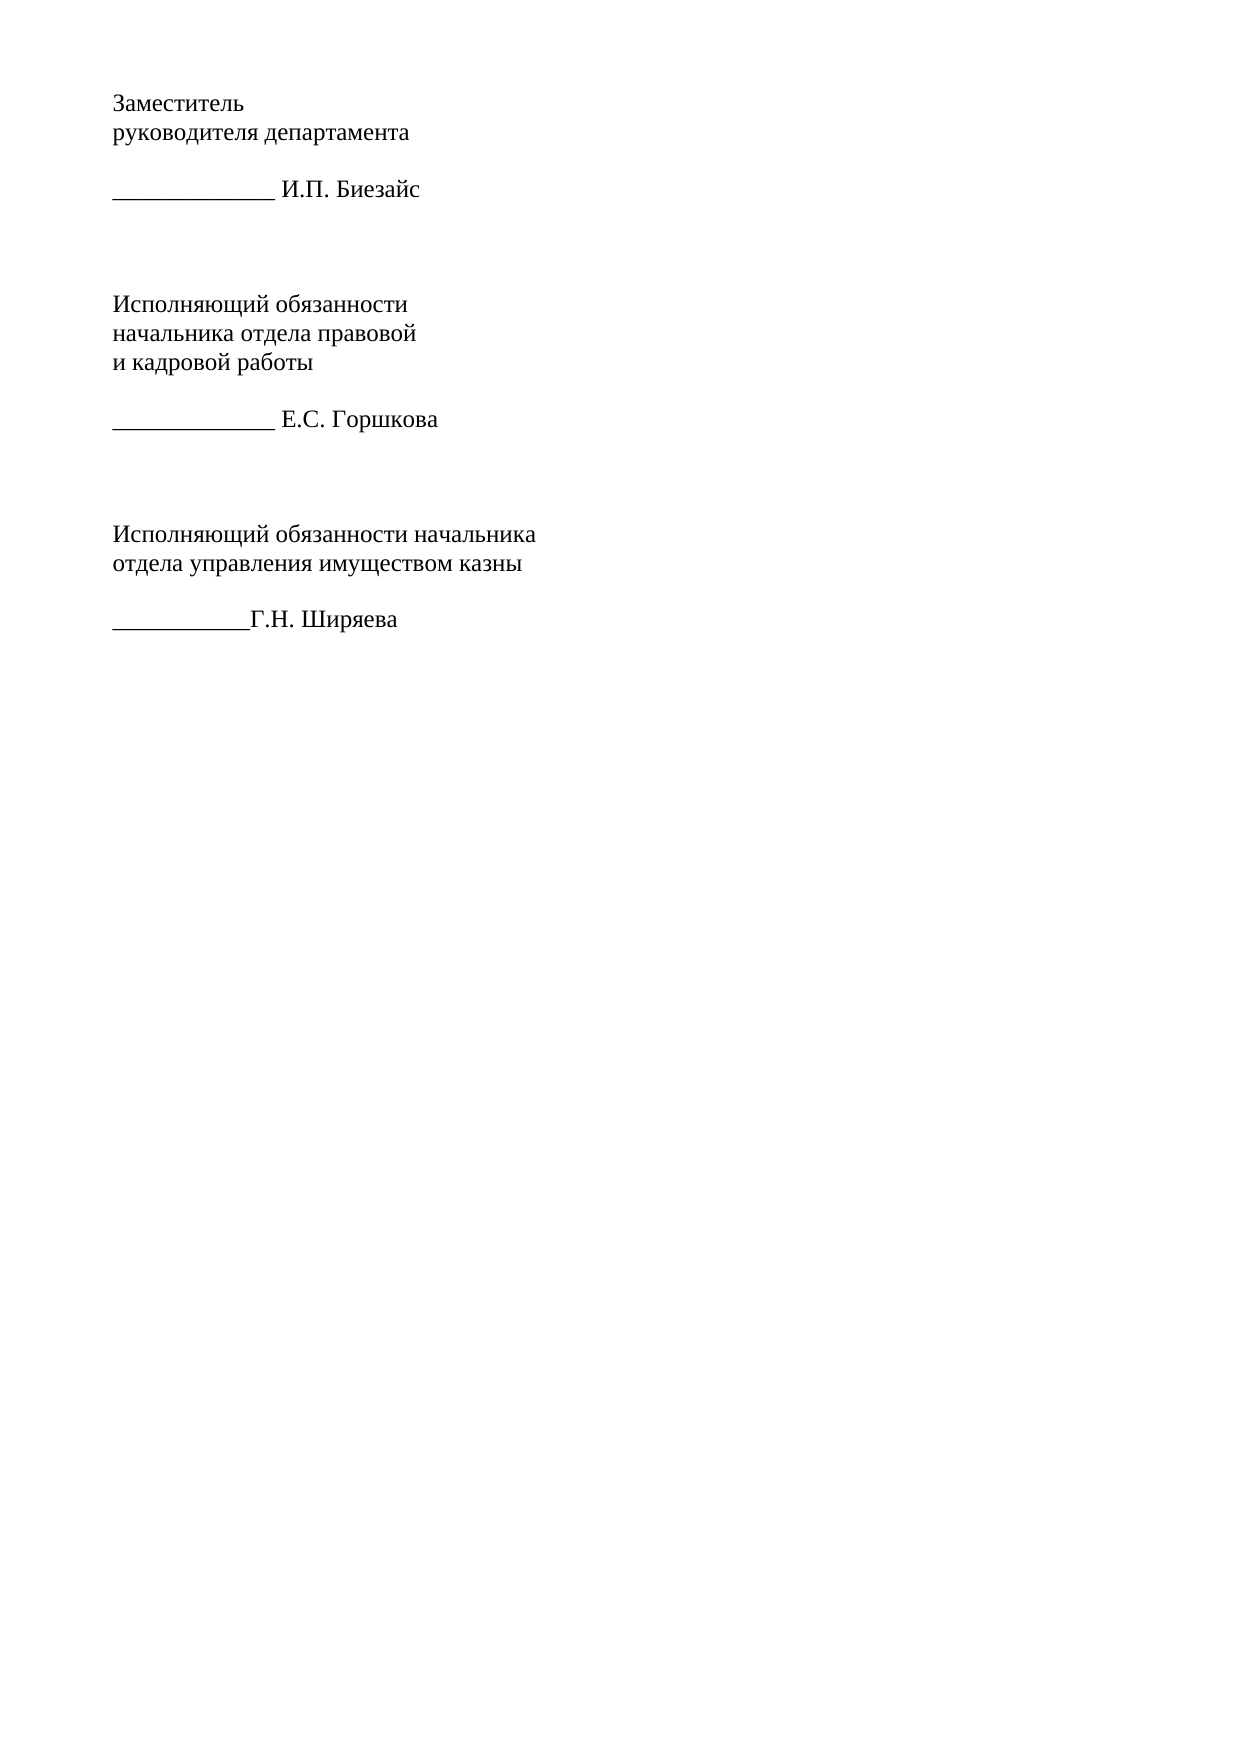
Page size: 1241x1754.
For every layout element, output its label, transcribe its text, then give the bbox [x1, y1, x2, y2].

text руководителя департамента [112, 117, 1181, 145]
text Исполняющий обязанности [112, 289, 1181, 318]
text отдела управления имуществом казны [112, 548, 1181, 577]
text начальника отдела правовой [112, 318, 1181, 347]
text и кадровой работы [112, 347, 1181, 375]
text _____________ Е.С. Горшкова [112, 404, 1181, 433]
text Исполняющий обязанности начальника [112, 519, 1181, 548]
text _____________ И.П. Биезайс [112, 174, 1181, 203]
text Заместитель [112, 88, 1181, 117]
text ___________Г.Н. Ширяева [112, 604, 1181, 633]
